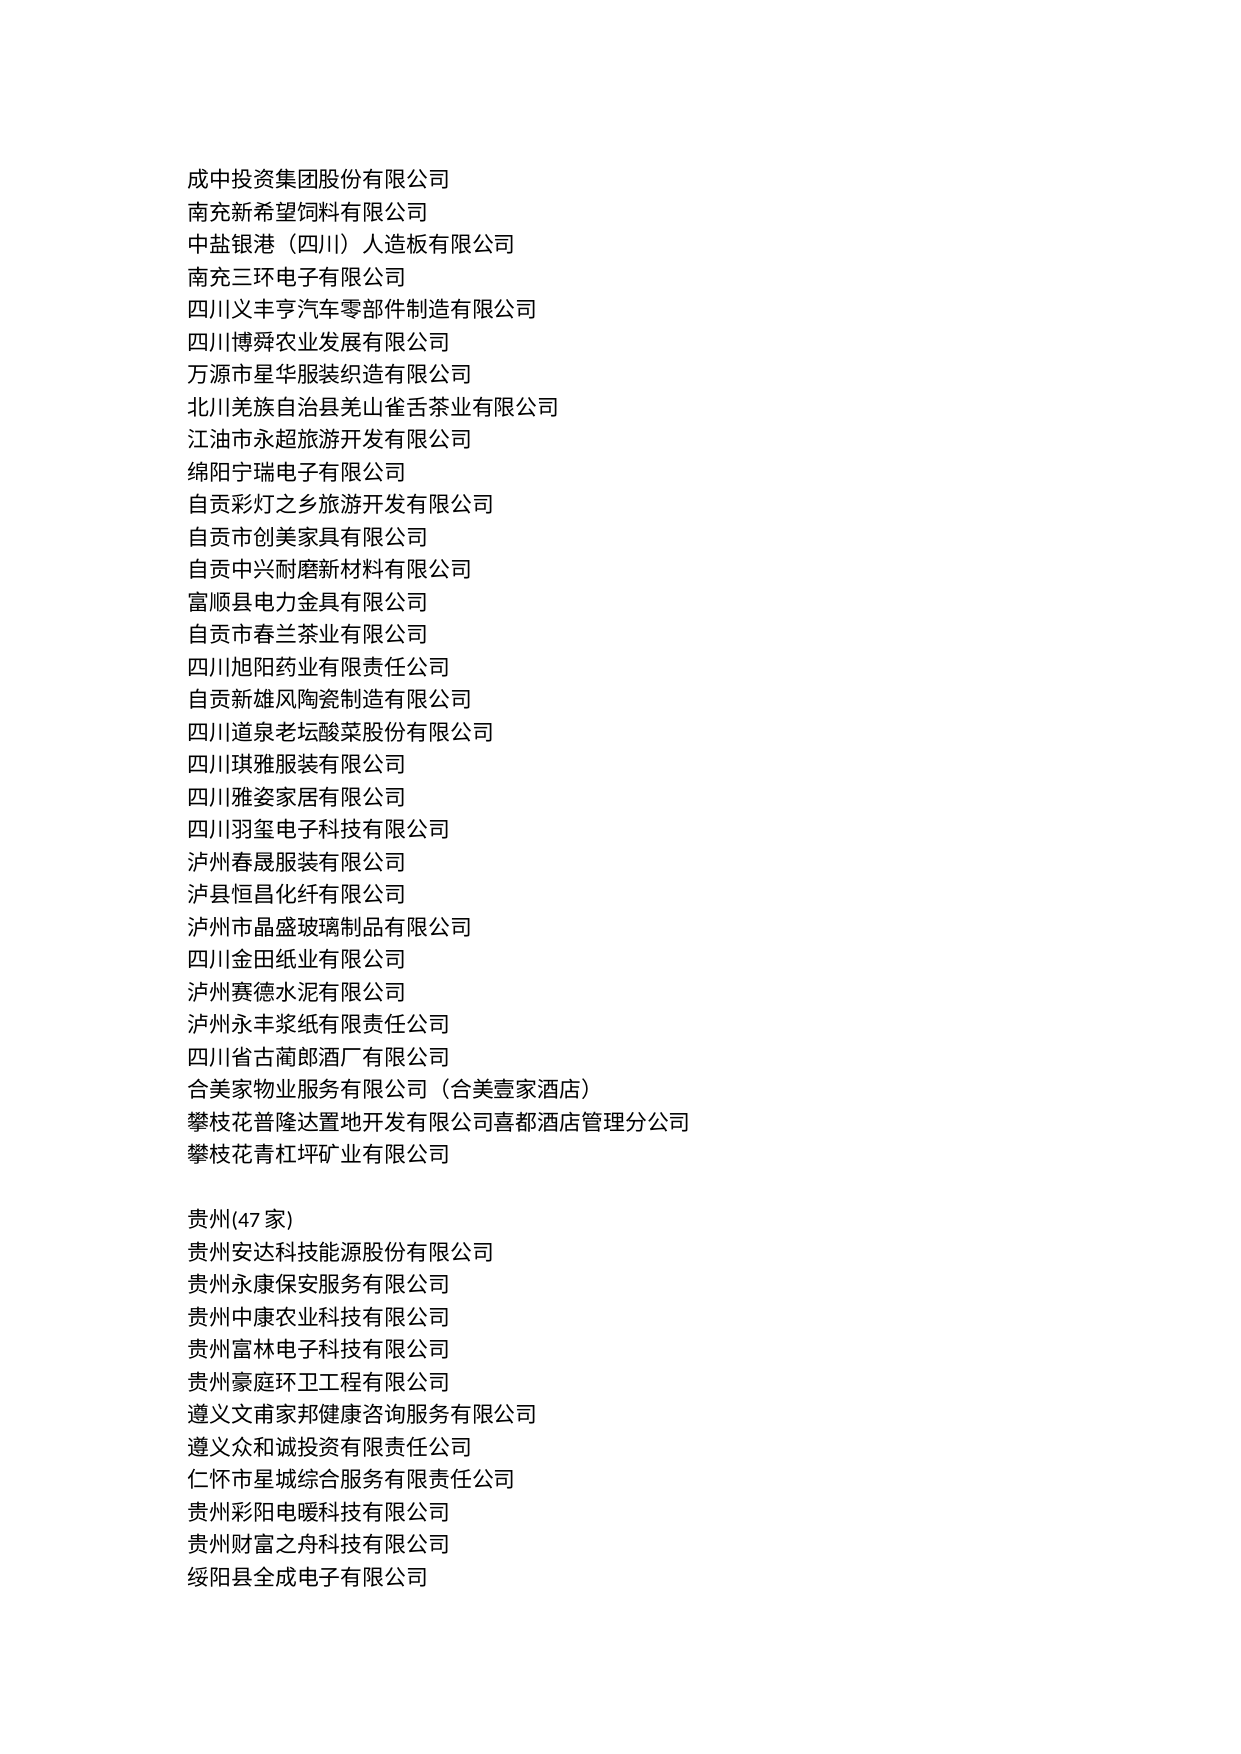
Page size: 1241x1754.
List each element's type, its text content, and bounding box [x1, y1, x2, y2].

text 自贡市春兰茶业有限公司 [187, 617, 1053, 649]
text 贵州(47家) [187, 1202, 1053, 1234]
text 万源市星华服装织造有限公司 [187, 357, 1053, 389]
text 成中投资集团股份有限公司 [187, 162, 1053, 194]
text 北川羌族自治县羌山雀舌茶业有限公司 [187, 389, 1053, 422]
text 贵州彩阳电暖科技有限公司 [187, 1494, 1053, 1527]
text 贵州财富之舟科技有限公司 [187, 1527, 1053, 1559]
text 合美家物业服务有限公司（合美壹家酒店） [187, 1072, 1053, 1104]
text 四川博舜农业发展有限公司 [187, 324, 1053, 357]
text 泸州春晟服装有限公司 [187, 844, 1053, 877]
text 自贡中兴耐磨新材料有限公司 [187, 552, 1053, 584]
text 贵州中康农业科技有限公司 [187, 1299, 1053, 1332]
text 仁怀市星城综合服务有限责任公司 [187, 1462, 1053, 1494]
text 贵州安达科技能源股份有限公司 [187, 1234, 1053, 1267]
text 贵州永康保安服务有限公司 [187, 1267, 1053, 1299]
text 泸县恒昌化纤有限公司 [187, 877, 1053, 909]
text 泸州赛德水泥有限公司 [187, 974, 1053, 1007]
text 南充三环电子有限公司 [187, 259, 1053, 292]
text 攀枝花青杠坪矿业有限公司 [187, 1137, 1053, 1169]
text 中盐银港（四川）人造板有限公司 [187, 227, 1053, 259]
text 富顺县电力金具有限公司 [187, 584, 1053, 617]
text 四川省古蔺郎酒厂有限公司 [187, 1039, 1053, 1072]
text 贵州富林电子科技有限公司 [187, 1332, 1053, 1364]
text 自贡彩灯之乡旅游开发有限公司 [187, 487, 1053, 519]
text 四川义丰亨汽车零部件制造有限公司 [187, 292, 1053, 324]
text 自贡新雄风陶瓷制造有限公司 [187, 682, 1053, 714]
text 遵义文甫家邦健康咨询服务有限公司 [187, 1397, 1053, 1429]
text 遵义众和诚投资有限责任公司 [187, 1429, 1053, 1462]
text 四川旭阳药业有限责任公司 [187, 649, 1053, 682]
text 南充新希望饲料有限公司 [187, 194, 1053, 227]
text 江油市永超旅游开发有限公司 [187, 422, 1053, 454]
text 四川道泉老坛酸菜股份有限公司 [187, 714, 1053, 747]
text 四川羽玺电子科技有限公司 [187, 812, 1053, 844]
text 贵州豪庭环卫工程有限公司 [187, 1364, 1053, 1397]
text 攀枝花普隆达置地开发有限公司喜都酒店管理分公司 [187, 1104, 1053, 1137]
text 泸州市晶盛玻璃制品有限公司 [187, 909, 1053, 942]
text 自贡市创美家具有限公司 [187, 519, 1053, 552]
text 绥阳县全成电子有限公司 [187, 1559, 1053, 1592]
text 四川雅姿家居有限公司 [187, 779, 1053, 812]
text 绵阳宁瑞电子有限公司 [187, 454, 1053, 487]
text 四川金田纸业有限公司 [187, 942, 1053, 974]
text 泸州永丰浆纸有限责任公司 [187, 1007, 1053, 1039]
text 四川琪雅服装有限公司 [187, 747, 1053, 779]
